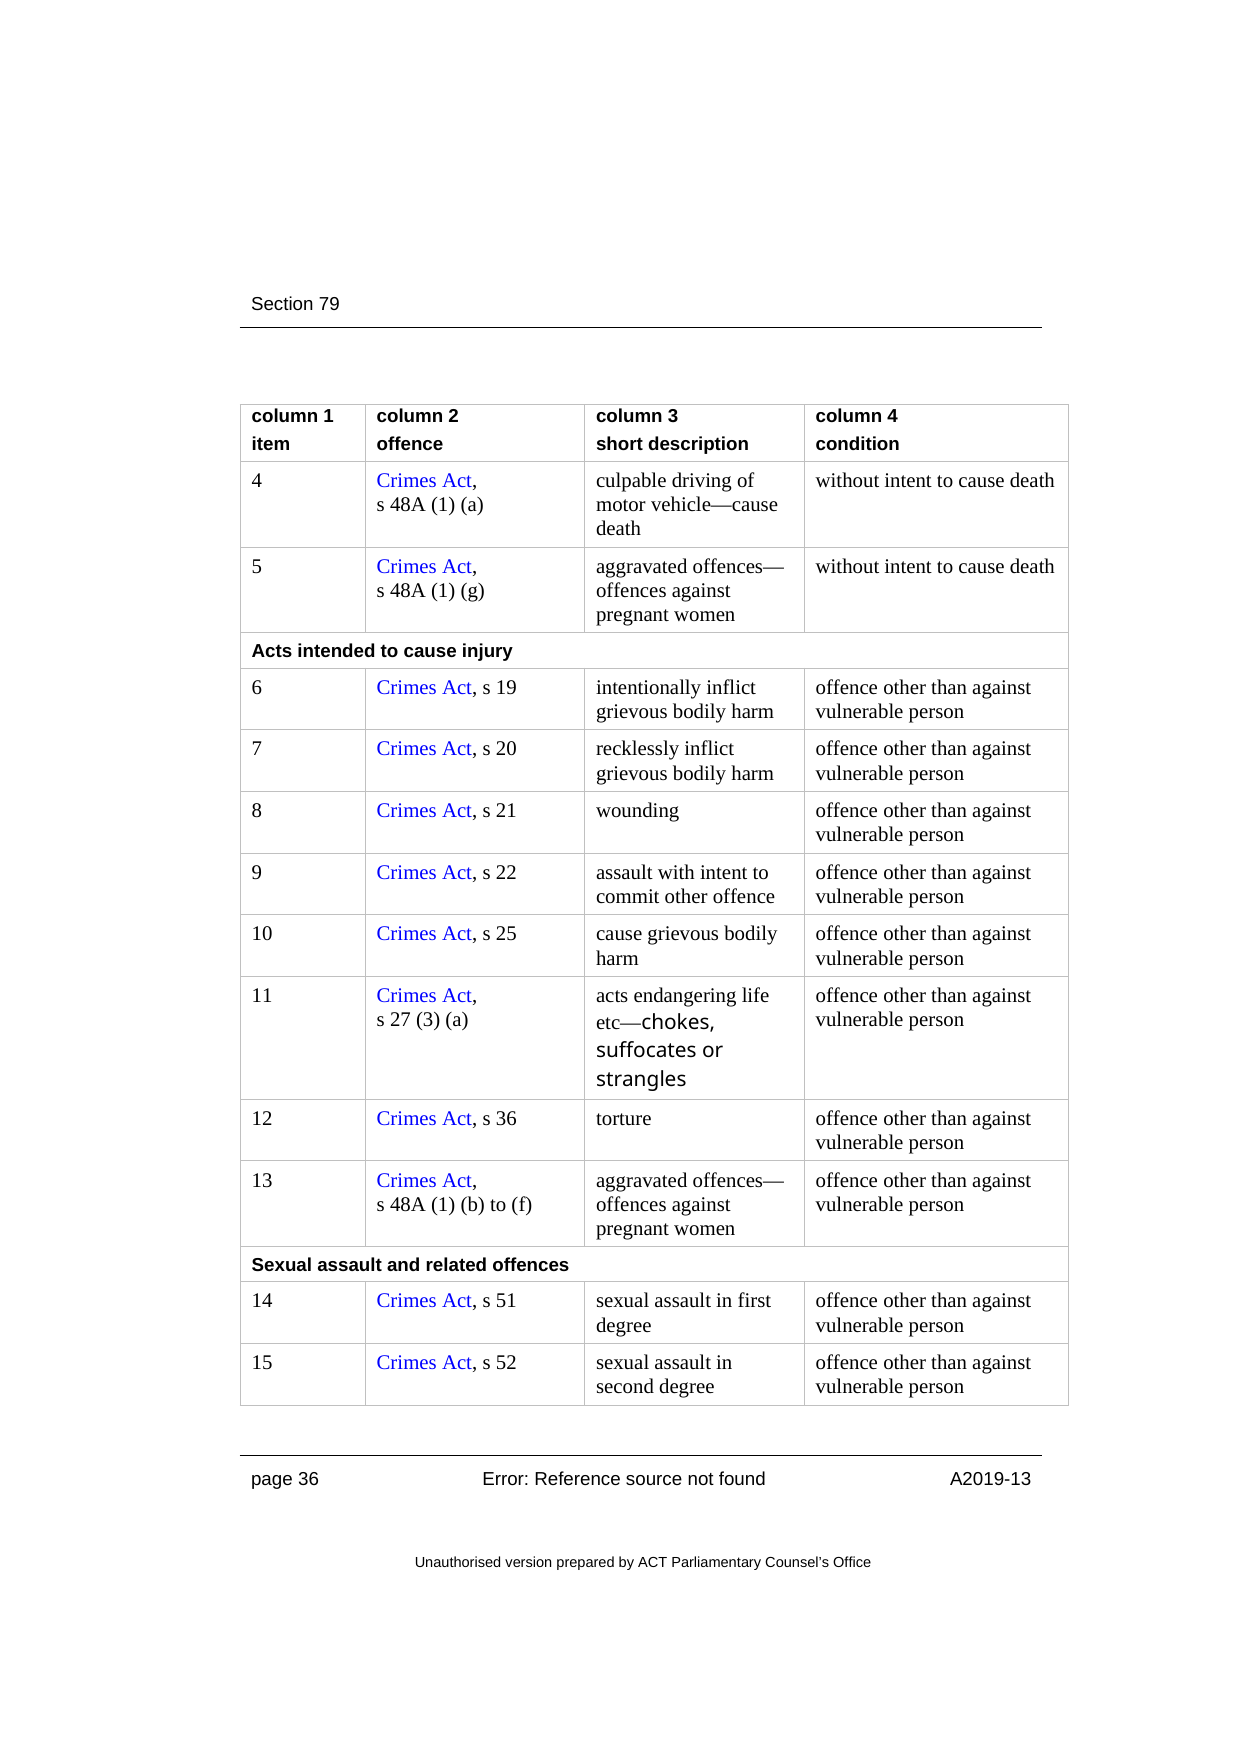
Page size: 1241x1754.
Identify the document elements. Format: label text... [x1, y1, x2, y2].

table_cell Crimes Act, s 20 [366, 730, 584, 791]
table_cell wounding [585, 792, 804, 852]
table_cell offence other than against vulnerable person [805, 915, 1068, 976]
table_cell Crimes Act, s 51 [366, 1282, 584, 1343]
table_cell Crimes Act, s 21 [366, 792, 584, 852]
table_cell Crimes Act, s 52 [366, 1344, 584, 1404]
table_cell Crimes Act, s 48A (1) (a) [366, 462, 584, 547]
table_cell sexual assault in second degree [585, 1344, 804, 1404]
table_cell offence other than against vulnerable person [805, 792, 1068, 852]
table_cell offence other than against vulnerable person [805, 977, 1068, 1099]
table_cell cause grievous bodily harm [585, 915, 804, 976]
table_cell torture [585, 1100, 804, 1160]
table_cell sexual assault in first degree [585, 1282, 804, 1343]
table_cell Crimes Act, s 36 [366, 1100, 584, 1160]
table_cell without intent to cause death [805, 548, 1068, 632]
table_cell offence other than against vulnerable person [805, 669, 1068, 729]
table_cell recklessly inflict grievous bodily harm [585, 730, 804, 791]
table_cell culpable driving of motor vehicle—cause death [585, 462, 804, 547]
table_cell offence other than against vulnerable person [805, 854, 1068, 914]
table_cell 7 [241, 730, 365, 791]
table_cell 15 [241, 1344, 365, 1404]
table_cell aggravated offences—offences against pregnant women [585, 1161, 804, 1246]
table_cell 14 [241, 1282, 365, 1343]
table_cell 13 [241, 1161, 365, 1246]
table_cell 11 [241, 977, 365, 1099]
table_cell offence other than against vulnerable person [805, 730, 1068, 791]
table_cell Acts intended to cause injury [241, 633, 1068, 667]
table_cell 9 [241, 854, 365, 914]
table_cell Crimes Act, s 48A (1) (b) to (f) [366, 1161, 584, 1246]
table_cell Crimes Act, s 25 [366, 915, 584, 976]
table_cell assault with intent to commit other offence [585, 854, 804, 914]
table_cell Crimes Act, s 19 [366, 669, 584, 729]
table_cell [805, 1344, 1068, 1404]
table_cell 12 [241, 1100, 365, 1160]
table_cell 6 [241, 669, 365, 729]
table_cell 10 [241, 915, 365, 976]
table_header column 2 offence [366, 405, 584, 461]
table_cell 8 [241, 792, 365, 852]
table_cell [805, 1282, 1068, 1343]
table_cell Crimes Act, s 22 [366, 854, 584, 914]
table_cell Crimes Act, s 48A (1) (g) [366, 548, 584, 632]
table_header column 4 condition [805, 405, 1068, 461]
table_cell acts endangering life etc—chokes, suffocates or strangles [585, 977, 804, 1099]
table_header column 3 short description [585, 405, 804, 461]
table_cell intentionally inflict grievous bodily harm [585, 669, 804, 729]
table_cell 5 [241, 548, 365, 632]
table_cell offence other than against vulnerable person [805, 1100, 1068, 1160]
table_header column 1 item [241, 405, 365, 461]
table_cell aggravated offences—offences against pregnant women [585, 548, 804, 632]
table_cell 4 [241, 462, 365, 547]
table_cell Crimes Act, s 27 (3) (a) [366, 977, 584, 1099]
table_cell without intent to cause death [805, 462, 1068, 547]
table_cell Sexual assault and related offences [241, 1247, 1068, 1281]
table_cell offence other than against vulnerable person [805, 1161, 1068, 1246]
